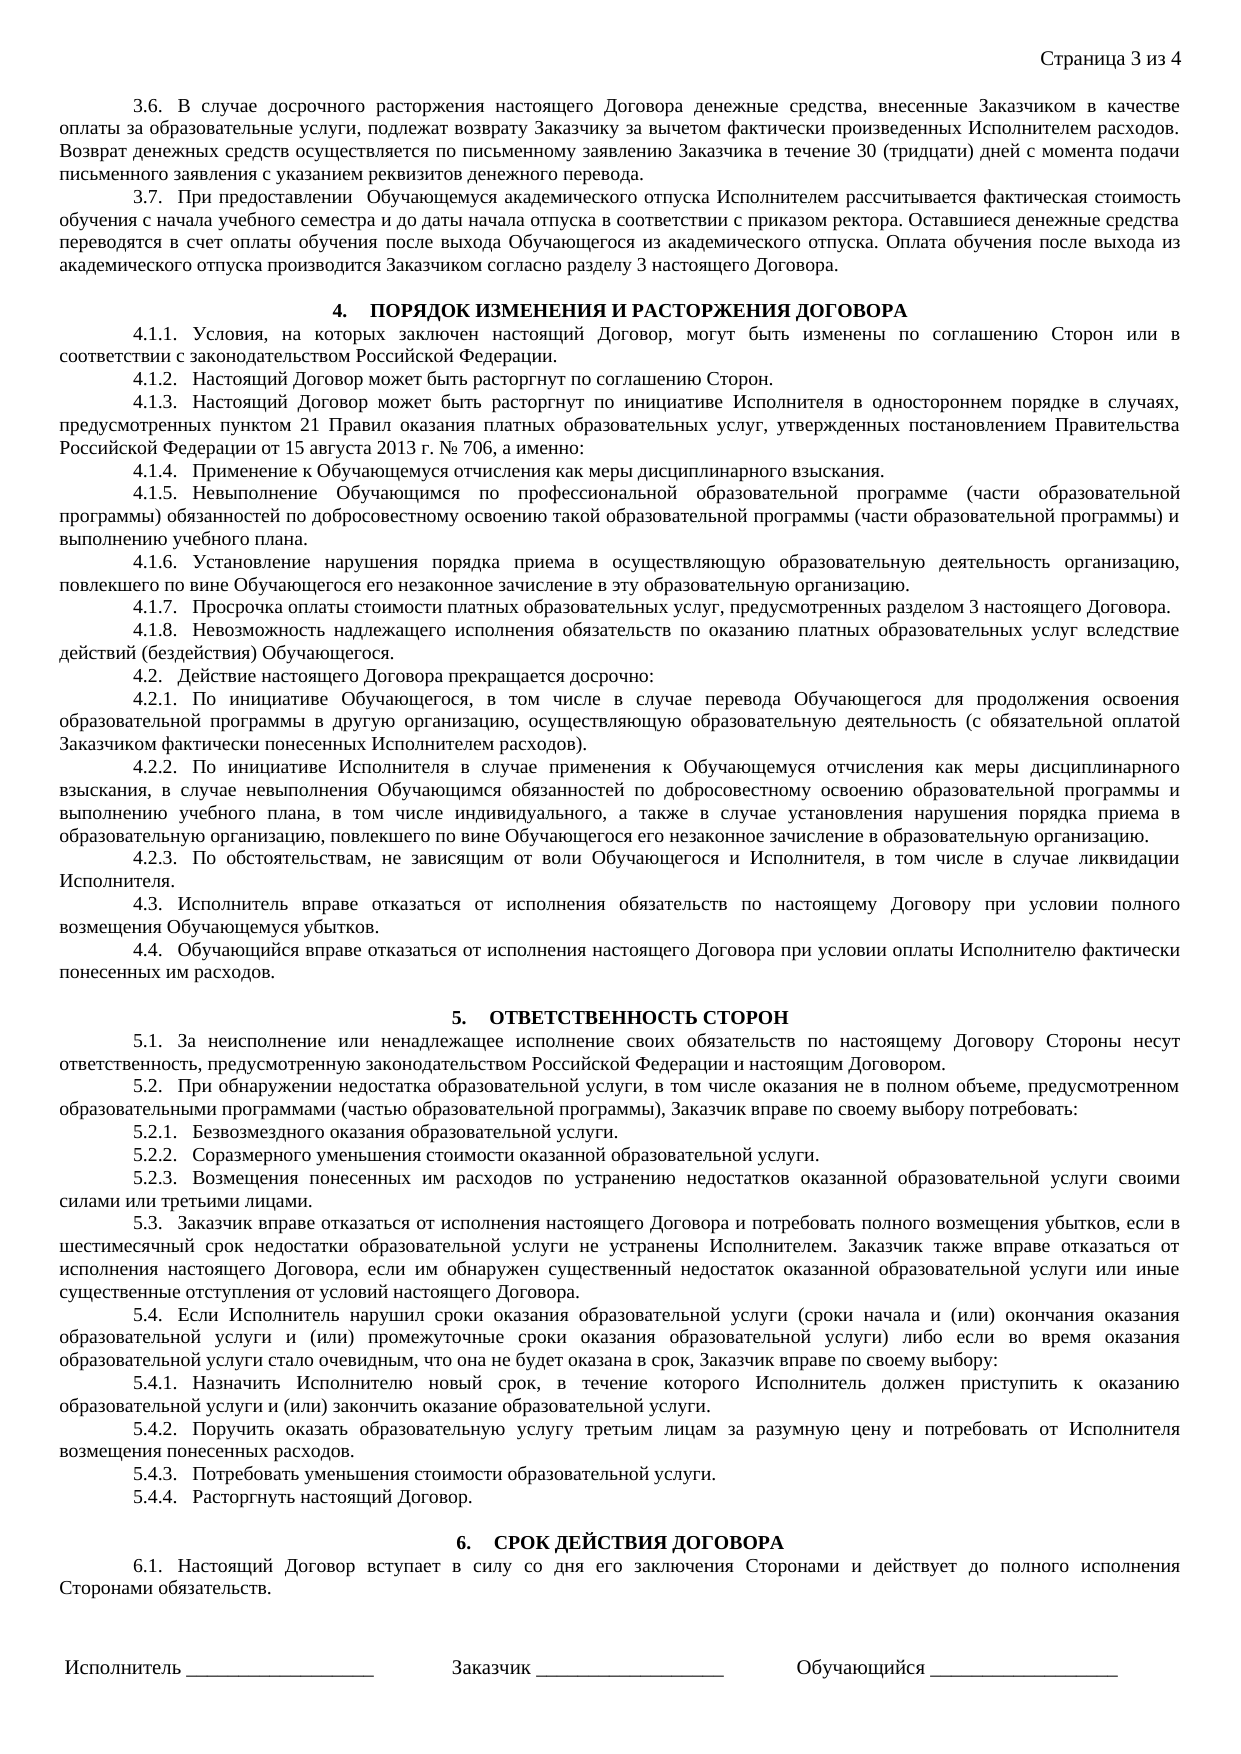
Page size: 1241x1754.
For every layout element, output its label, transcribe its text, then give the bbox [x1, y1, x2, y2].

list ПОРЯДОК ИЗМЕНЕНИЯ И РАСТОРЖЕНИЯ ДОГОВОРА [59, 299, 1181, 322]
list В случае досрочного расторжения настоящего Договора денежные средства, внесенные Заказчиком в качестве оплаты за образовательные услуги, подлежат возврату Заказчику за вычетом фактически произведенных Исполнителем расходов. Возврат денежных средств осуществляется по письменному заявлению Заказчика в течение 30 (тридцати) дней с момента подачи письменного заявления с указанием реквизитов денежного перевода. [59, 93, 1181, 185]
list Применение к Обучающемуся отчисления как меры дисциплинарного взыскания. [59, 458, 1181, 481]
list Если Исполнитель нарушил сроки оказания образовательной услуги (сроки начала и (или) окончания оказания образовательной услуги и (или) промежуточные сроки оказания образовательной услуги) либо если во время оказания образовательной услуги стало очевидным, что она не будет оказана в срок, Заказчик вправе по своему выбору: [59, 1303, 1181, 1371]
list При предоставлении Обучающемуся академического отпуска Исполнителем рассчитывается фактическая стоимость обучения с начала учебного семестра и до даты начала отпуска в соответствии с приказом ректора. Оставшиеся денежные средства переводятся в счет оплаты обучения после выхода Обучающегося из академического отпуска. Оплата обучения после выхода из академического отпуска производится Заказчиком согласно разделу 3 настоящего Договора. [59, 185, 1181, 276]
list По инициативе Исполнителя в случае применения к Обучающемуся отчисления как меры дисциплинарного взыскания, в случае невыполнения Обучающимся обязанностей по добросовестному освоению образовательной программы и выполнению учебного плана, в том числе индивидуального, а также в случае установления нарушения порядка приема в образовательную организацию, повлекшего по вине Обучающегося его незаконное зачисление в образовательную организацию. [59, 755, 1181, 846]
list Исполнитель вправе отказаться от исполнения обязательств по настоящему Договору при условии полного возмещения Обучающемуся убытков. [59, 892, 1181, 938]
list Потребовать уменьшения стоимости образовательной услуги. [59, 1462, 1181, 1485]
list При обнаружении недостатка образовательной услуги, в том числе оказания не в полном объеме, предусмотренном образовательными программами (частью образовательной программы), Заказчик вправе по своему выбору потребовать: [59, 1074, 1181, 1120]
list Безвозмездного оказания образовательной услуги. [59, 1120, 1181, 1143]
list Возмещения понесенных им расходов по устранению недостатков оказанной образовательной услуги своими силами или третьими лицами. [59, 1166, 1181, 1211]
list Невыполнение Обучающимся по профессиональной образовательной программе (части образовательной программы) обязанностей по добросовестному освоению такой образовательной программы (части образовательной программы) и выполнению учебного плана. [59, 481, 1181, 550]
list Условия, на которых заключен настоящий Договор, могут быть изменены по соглашению Сторон или в соответствии с законодательством Российской Федерации. [59, 322, 1181, 367]
list Просрочка оплаты стоимости платных образовательных услуг, предусмотренных разделом 3 настоящего Договора. [59, 595, 1181, 618]
list Назначить Исполнителю новый срок, в течение которого Исполнитель должен приступить к оказанию образовательной услуги и (или) закончить оказание образовательной услуги. [59, 1371, 1181, 1417]
list Заказчик вправе отказаться от исполнения настоящего Договора и потребовать полного возмещения убытков, если в шестимесячный срок недостатки образовательной услуги не устранены Исполнителем. Заказчик также вправе отказаться от исполнения настоящего Договора, если им обнаружен существенный недостаток оказанной образовательной услуги или иные существенные отступления от условий настоящего Договора. [59, 1211, 1181, 1303]
list Обучающийся вправе отказаться от исполнения настоящего Договора при условии оплаты Исполнителю фактически понесенных им расходов. [59, 938, 1181, 983]
list Действие настоящего Договора прекращается досрочно: [59, 664, 1181, 687]
list Расторгнуть настоящий Договор. [59, 1485, 1181, 1508]
list За неисполнение или ненадлежащее исполнение своих обязательств по настоящему Договору Стороны несут ответственность, предусмотренную законодательством Российской Федерации и настоящим Договором. [59, 1029, 1181, 1074]
list СРОК ДЕЙСТВИЯ ДОГОВОРА [59, 1531, 1181, 1553]
list Установление нарушения порядка приема в осуществляющую образовательную деятельность организацию, повлекшего по вине Обучающегося его незаконное зачисление в эту образовательную организацию. [59, 550, 1181, 595]
list Настоящий Договор может быть расторгнут по инициативе Исполнителя в одностороннем порядке в случаях, предусмотренных пунктом 21 Правил оказания платных образовательных услуг, утвержденных постановлением Правительства Российской Федерации от 15 августа 2013 г. № 706, а именно: [59, 390, 1181, 458]
list Настоящий Договор вступает в силу со дня его заключения Сторонами и действует до полного исполнения Сторонами обязательств. [59, 1553, 1181, 1599]
list Поручить оказать образовательную услугу третьим лицам за разумную цену и потребовать от Исполнителя возмещения понесенных расходов. [59, 1417, 1181, 1462]
list По инициативе Обучающегося, в том числе в случае перевода Обучающегося для продолжения освоения образовательной программы в другую организацию, осуществляющую образовательную деятельность (с обязательной оплатой Заказчиком фактически понесенных Исполнителем расходов). [59, 687, 1181, 755]
list ОТВЕТСТВЕННОСТЬ СТОРОН [59, 1006, 1181, 1029]
list Невозможность надлежащего исполнения обязательств по оказанию платных образовательных услуг вследствие действий (бездействия) Обучающегося. [59, 618, 1181, 664]
list Настоящий Договор может быть расторгнут по соглашению Сторон. [59, 367, 1181, 390]
list По обстоятельствам, не зависящим от воли Обучающегося и Исполнителя, в том числе в случае ликвидации Исполнителя. [59, 846, 1181, 892]
list Соразмерного уменьшения стоимости оказанной образовательной услуги. [59, 1143, 1181, 1166]
